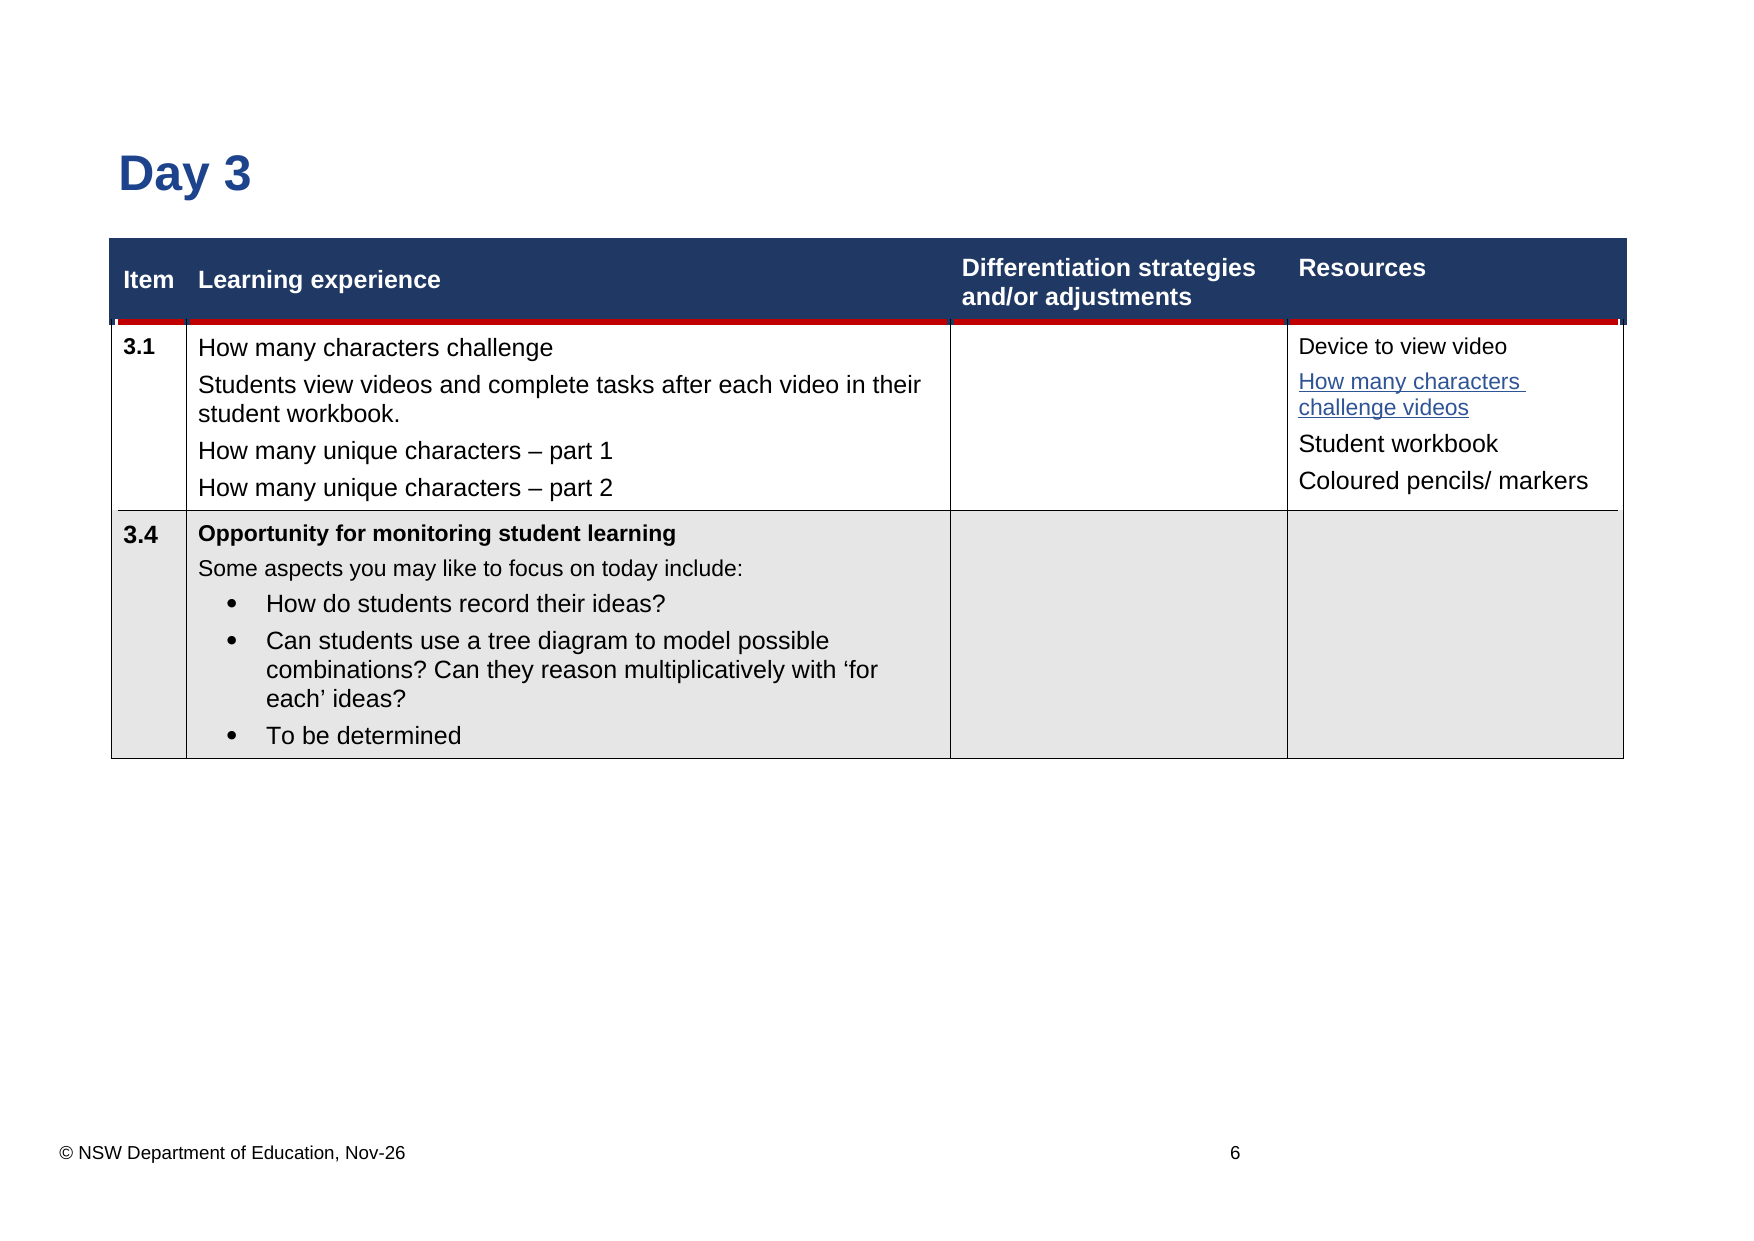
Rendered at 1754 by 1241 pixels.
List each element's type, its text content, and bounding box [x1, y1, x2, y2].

table_cell 3.1 [112, 319, 186, 510]
table_header Differentiation strategies and/or adjustments [954, 245, 1284, 319]
table_cell [1288, 510, 1623, 758]
table_header Learning experience [190, 245, 947, 319]
table_cell Opportunity for monitoring student learning Some aspects you may like to focus on today include: How do students record their ideas? Can students use a tree diagram to model possible combinations? Can they reason multiplicatively with ‘for each’ ideas? To be determined [187, 511, 950, 758]
table_header Resources [1290, 245, 1620, 319]
subtitle Day 3 [118, 143, 1636, 201]
table_cell 3.4 [112, 510, 186, 758]
table_cell [951, 325, 1287, 510]
table_cell [951, 511, 1287, 758]
table_header Item [115, 245, 184, 319]
table_cell How many characters challenge Students view videos and complete tasks after each video in their student workbook. How many unique characters – part 1 How many unique characters – part 2 [187, 325, 950, 510]
table_cell Device to view video How many characters challenge videos Student workbook Coloured pencils/ markers [1288, 319, 1623, 510]
